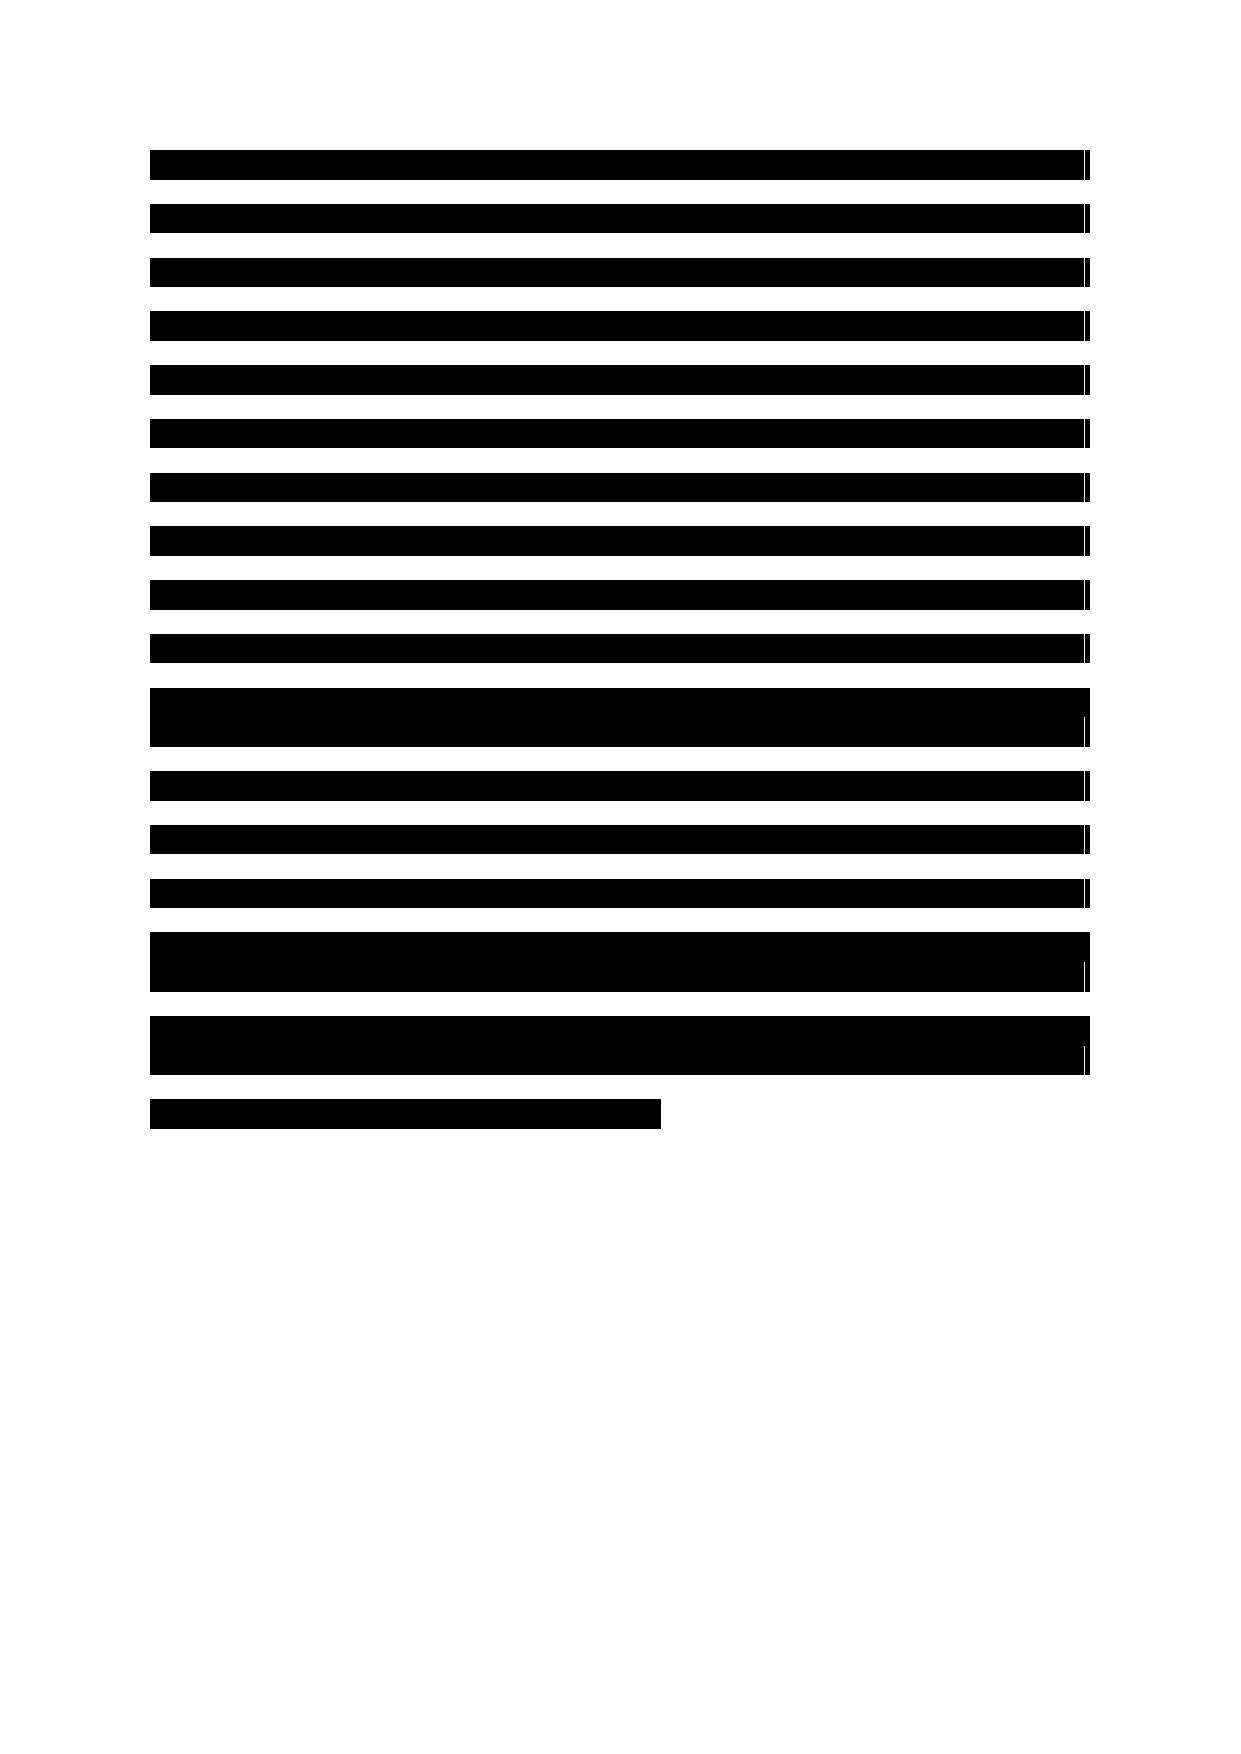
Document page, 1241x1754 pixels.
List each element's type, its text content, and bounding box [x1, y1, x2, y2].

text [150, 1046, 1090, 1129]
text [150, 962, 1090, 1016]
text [150, 150, 1090, 688]
